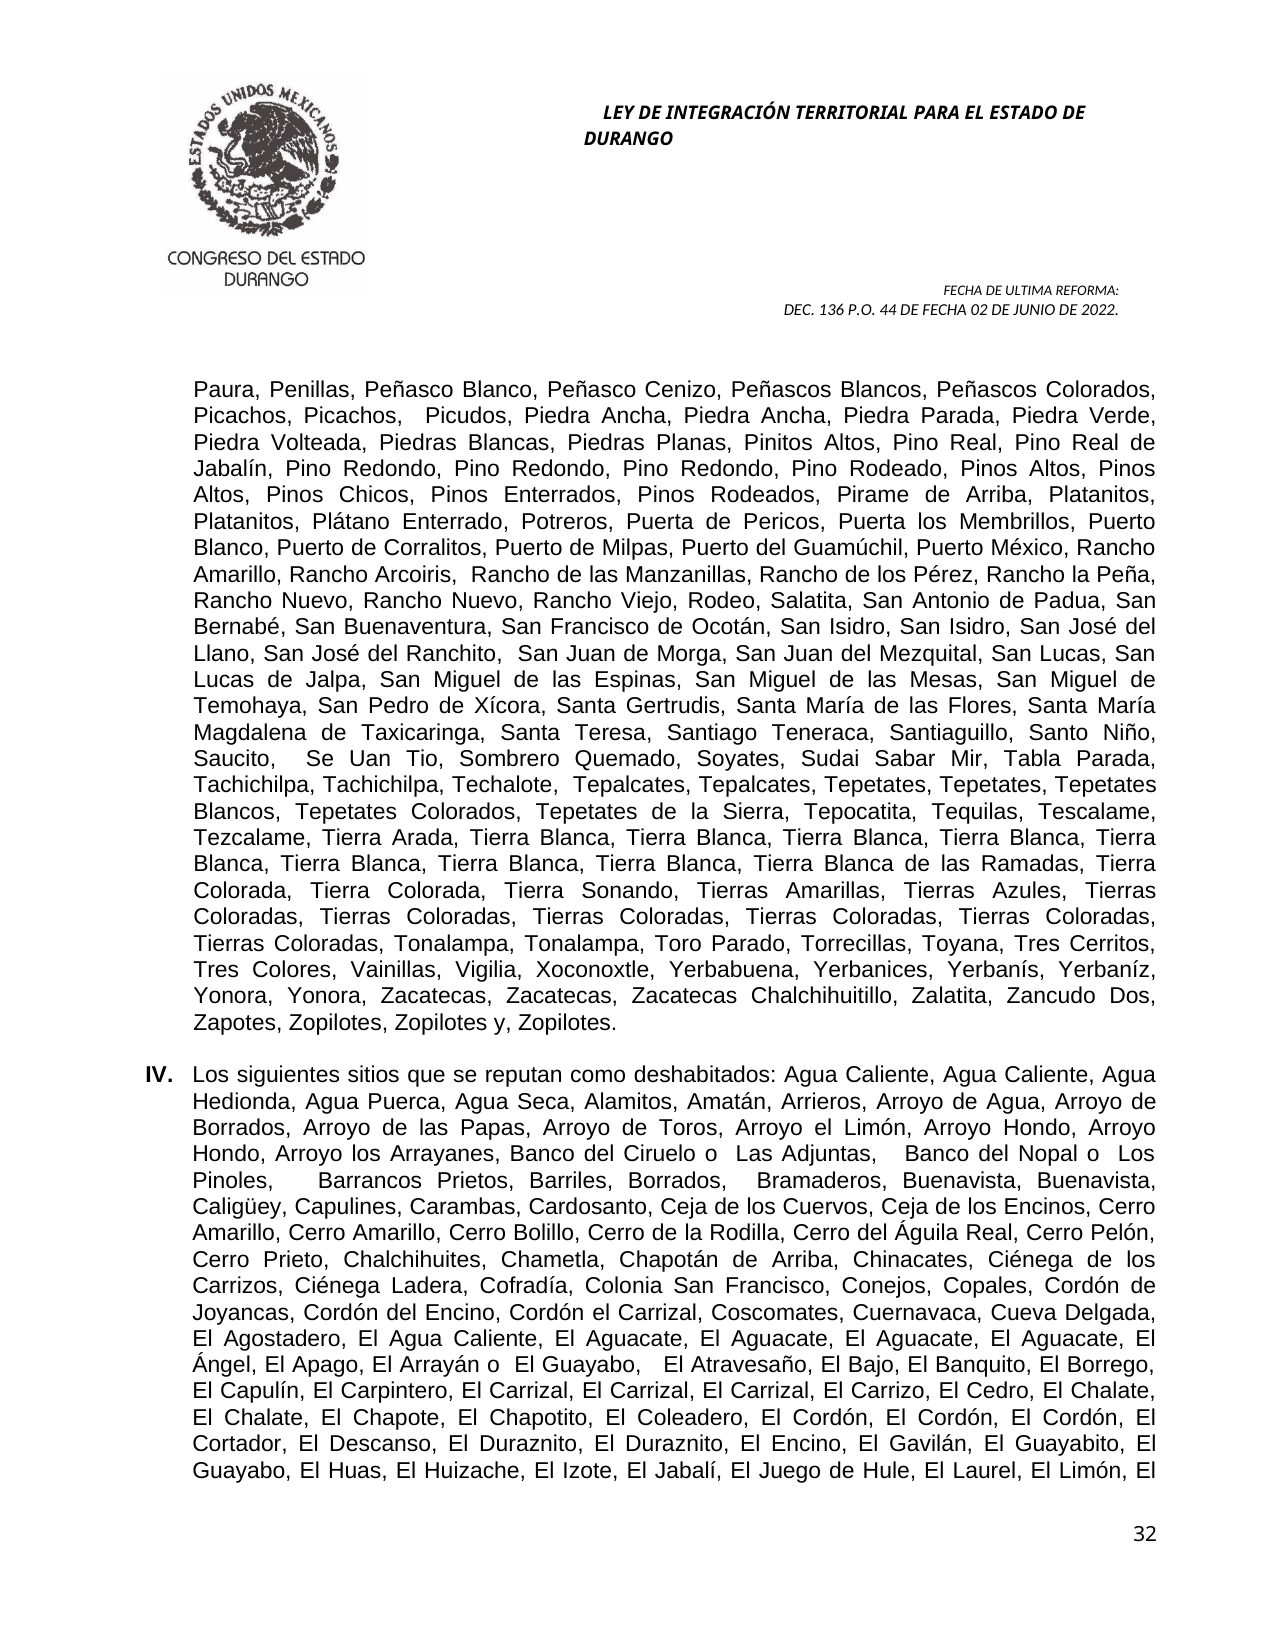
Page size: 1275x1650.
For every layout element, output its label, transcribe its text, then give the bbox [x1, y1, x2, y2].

picture [163, 73, 367, 293]
